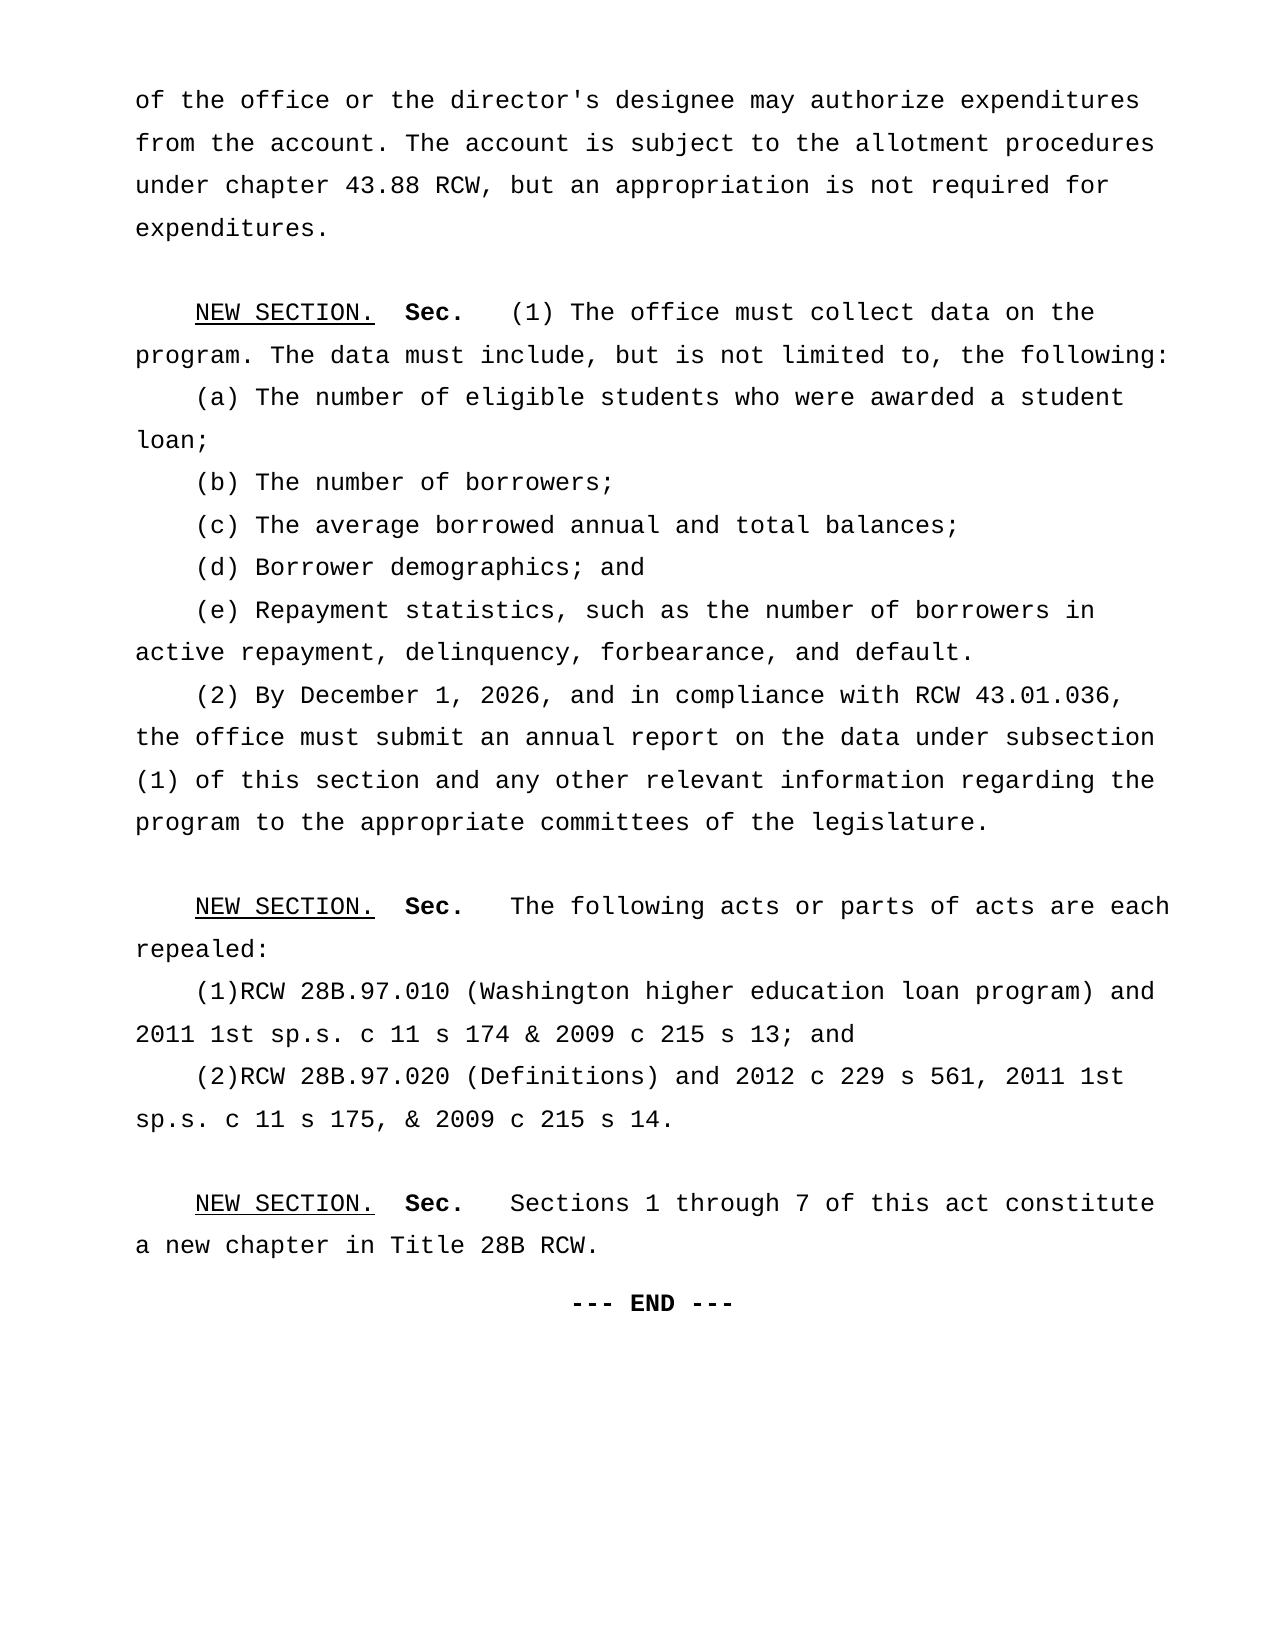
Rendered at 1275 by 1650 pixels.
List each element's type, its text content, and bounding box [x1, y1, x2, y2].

text NEW SECTION. Sec. Sections 1 through 7 of this act constitute a new chapter in Title 28B RCW. [135, 1177, 1170, 1262]
text (1)RCW 28B.97.010 (Washington higher education loan program) and 2011 1st sp.s. c 11 s 174 & 2009 c 215 s 13; and [135, 966, 1170, 1051]
text (2)RCW 28B.97.020 (Definitions) and 2012 c 229 s 561, 2011 1st sp.s. c 11 s 175, & 2009 c 215 s 14. [135, 1051, 1170, 1136]
text (a) The number of eligible students who were awarded a student loan; [135, 372, 1170, 457]
text NEW SECTION. Sec. The following acts or parts of acts are each repealed: [135, 881, 1170, 966]
text (2) By December 1, 2026, and in compliance with RCW 43.01.036, the office must submit an annual report on the data under subsection (1) of this section and any other relevant information regarding the program to the appropriate committees of the legislature. [135, 669, 1170, 839]
text (e) Repayment statistics, such as the number of borrowers in active repayment, delinquency, forbearance, and default. [135, 584, 1170, 669]
text (d) Borrower demographics; and [135, 542, 1170, 584]
text (c) The average borrowed annual and total balances; [135, 499, 1170, 542]
text --- END --- [135, 1291, 1170, 1319]
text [135, 75, 1170, 245]
text (b) The number of borrowers; [135, 457, 1170, 499]
text NEW SECTION. Sec. (1) The office must collect data on the program. The data must include, but is not limited to, the following: [135, 287, 1170, 372]
